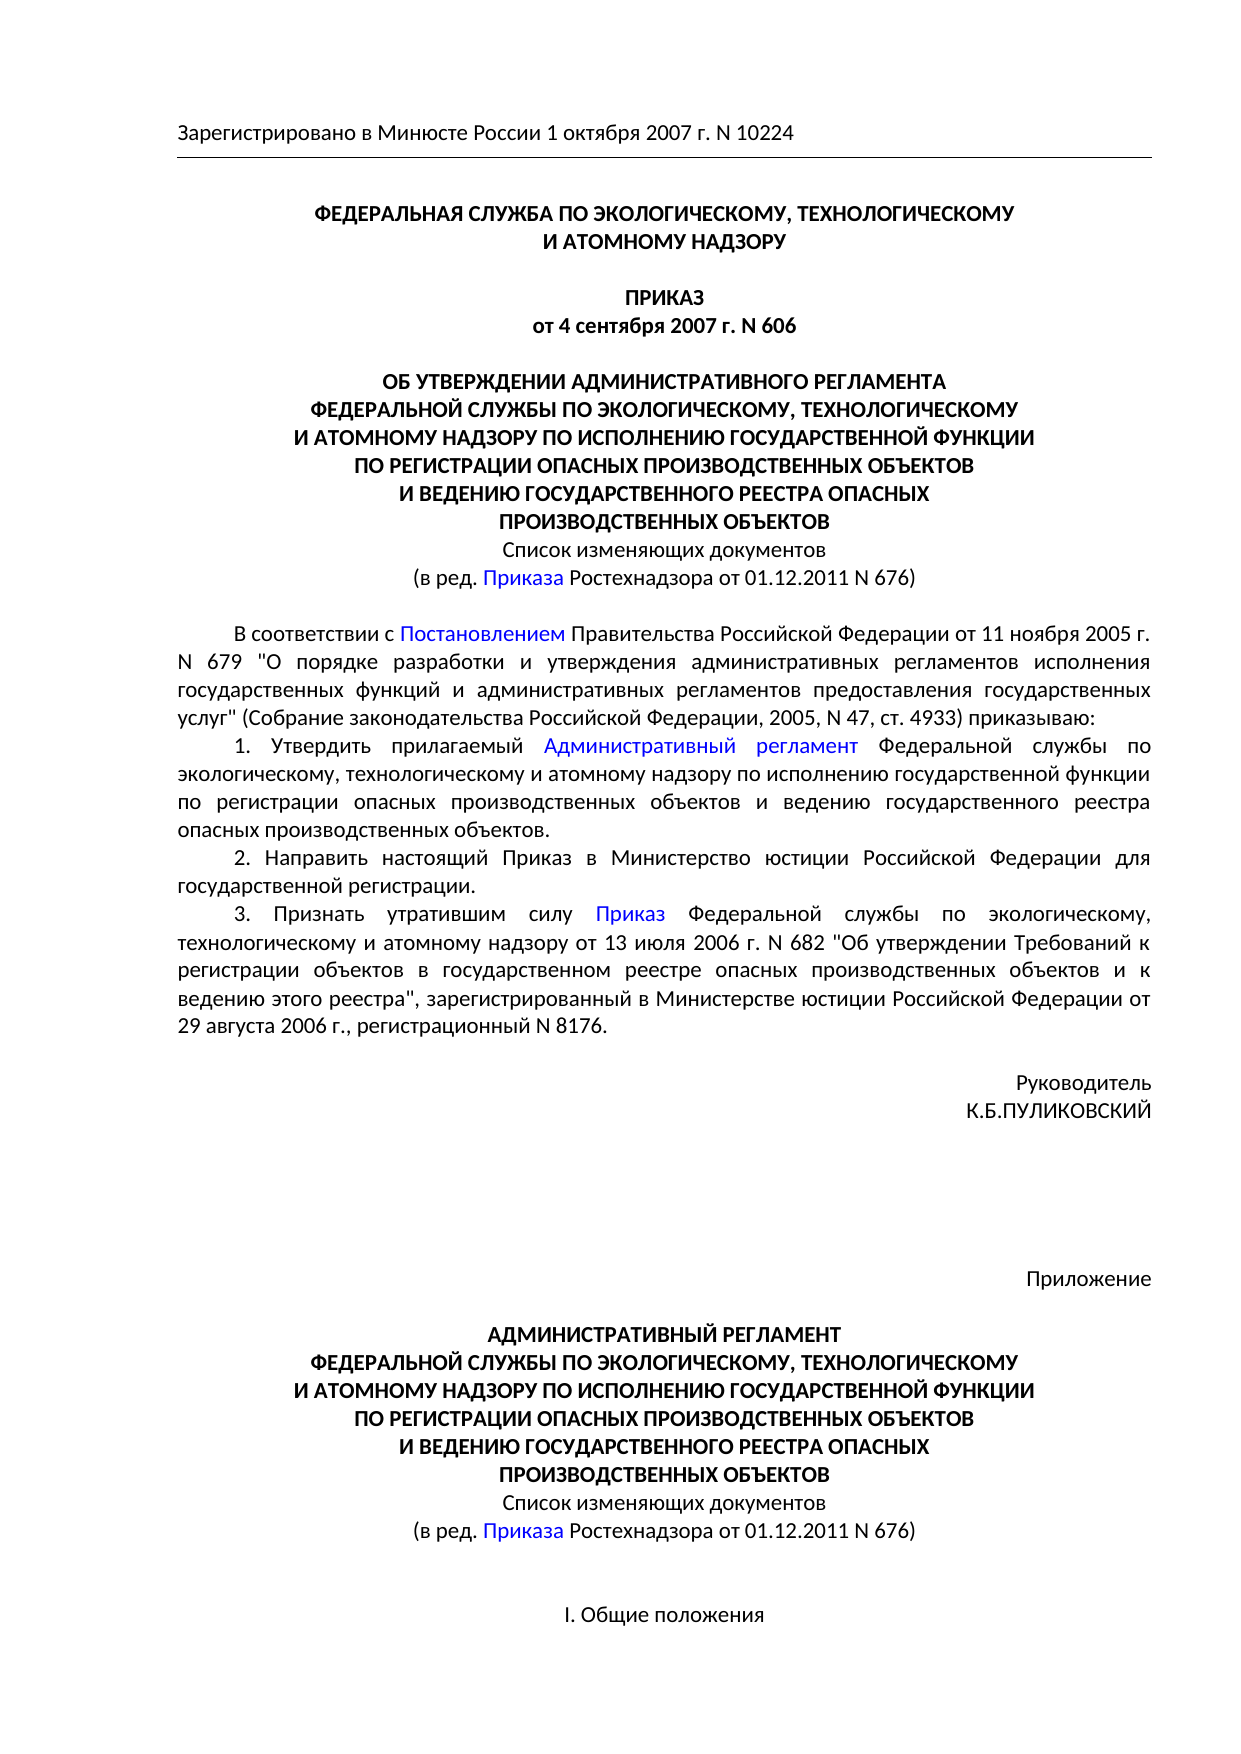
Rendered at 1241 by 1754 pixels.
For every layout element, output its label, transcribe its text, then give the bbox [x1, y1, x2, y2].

title И АТОМНОМУ НАДЗОРУ ПО ИСПОЛНЕНИЮ ГОСУДАРСТВЕННОЙ ФУНКЦИИ [177, 423, 1152, 451]
text 1. Утвердить прилагаемый Административный регламент Федеральной службы по экологическому, технологическому и атомному надзору по исполнению государственной функции по регистрации опасных производственных объектов и ведению государственного реестра опасных производственных объектов. [177, 731, 1152, 843]
text Список изменяющих документов [177, 535, 1152, 563]
text К.Б.ПУЛИКОВСКИЙ [177, 1096, 1152, 1124]
title ПО РЕГИСТРАЦИИ ОПАСНЫХ ПРОИЗВОДСТВЕННЫХ ОБЪЕКТОВ [177, 451, 1152, 479]
text Список изменяющих документов [177, 1488, 1152, 1516]
text 2. Направить настоящий Приказ в Министерство юстиции Российской Федерации для государственной регистрации. [177, 843, 1152, 899]
title ПРОИЗВОДСТВЕННЫХ ОБЪЕКТОВ [177, 507, 1152, 535]
title ФЕДЕРАЛЬНОЙ СЛУЖБЫ ПО ЭКОЛОГИЧЕСКОМУ, ТЕХНОЛОГИЧЕСКОМУ [177, 395, 1152, 423]
text (в ред. Приказа Ростехнадзора от 01.12.2011 N 676) [177, 1516, 1152, 1544]
text 3. Признать утратившим силу Приказ Федеральной службы по экологическому, технологическому и атомному надзору от 13 июля 2006 г. N 682 "Об утверждении Требований к регистрации объектов в государственном реестре опасных производственных объектов и к ведению этого реестра", зарегистрированный в Министерстве юстиции Российской Федерации от 29 августа 2006 г., регистрационный N 8176. [177, 899, 1152, 1040]
title И ВЕДЕНИЮ ГОСУДАРСТВЕННОГО РЕЕСТРА ОПАСНЫХ [177, 1432, 1152, 1460]
text Зарегистрировано в Минюсте России 1 октября 2007 г. N 10224 [177, 118, 1152, 146]
title ОБ УТВЕРЖДЕНИИ АДМИНИСТРАТИВНОГО РЕГЛАМЕНТА [177, 367, 1152, 395]
text В соответствии с Постановлением Правительства Российской Федерации от 11 ноября 2005 г. N 679 "О порядке разработки и утверждения административных регламентов исполнения государственных функций и административных регламентов предоставления государственных услуг" (Собрание законодательства Российской Федерации, 2005, N 47, ст. 4933) приказываю: [177, 619, 1152, 731]
text Приложение [177, 1264, 1152, 1292]
text (в ред. Приказа Ростехнадзора от 01.12.2011 N 676) [177, 563, 1152, 591]
title ПРИКАЗ [177, 283, 1152, 311]
title И ВЕДЕНИЮ ГОСУДАРСТВЕННОГО РЕЕСТРА ОПАСНЫХ [177, 479, 1152, 507]
title от 4 сентября 2007 г. N 606 [177, 311, 1152, 339]
title И АТОМНОМУ НАДЗОРУ [177, 227, 1152, 255]
text I. Общие положения [177, 1600, 1152, 1628]
title ФЕДЕРАЛЬНОЙ СЛУЖБЫ ПО ЭКОЛОГИЧЕСКОМУ, ТЕХНОЛОГИЧЕСКОМУ [177, 1348, 1152, 1376]
title И АТОМНОМУ НАДЗОРУ ПО ИСПОЛНЕНИЮ ГОСУДАРСТВЕННОЙ ФУНКЦИИ [177, 1376, 1152, 1404]
title АДМИНИСТРАТИВНЫЙ РЕГЛАМЕНТ [177, 1320, 1152, 1348]
text Руководитель [177, 1068, 1152, 1096]
title ФЕДЕРАЛЬНАЯ СЛУЖБА ПО ЭКОЛОГИЧЕСКОМУ, ТЕХНОЛОГИЧЕСКОМУ [177, 199, 1152, 227]
title ПО РЕГИСТРАЦИИ ОПАСНЫХ ПРОИЗВОДСТВЕННЫХ ОБЪЕКТОВ [177, 1404, 1152, 1432]
title ПРОИЗВОДСТВЕННЫХ ОБЪЕКТОВ [177, 1460, 1152, 1488]
